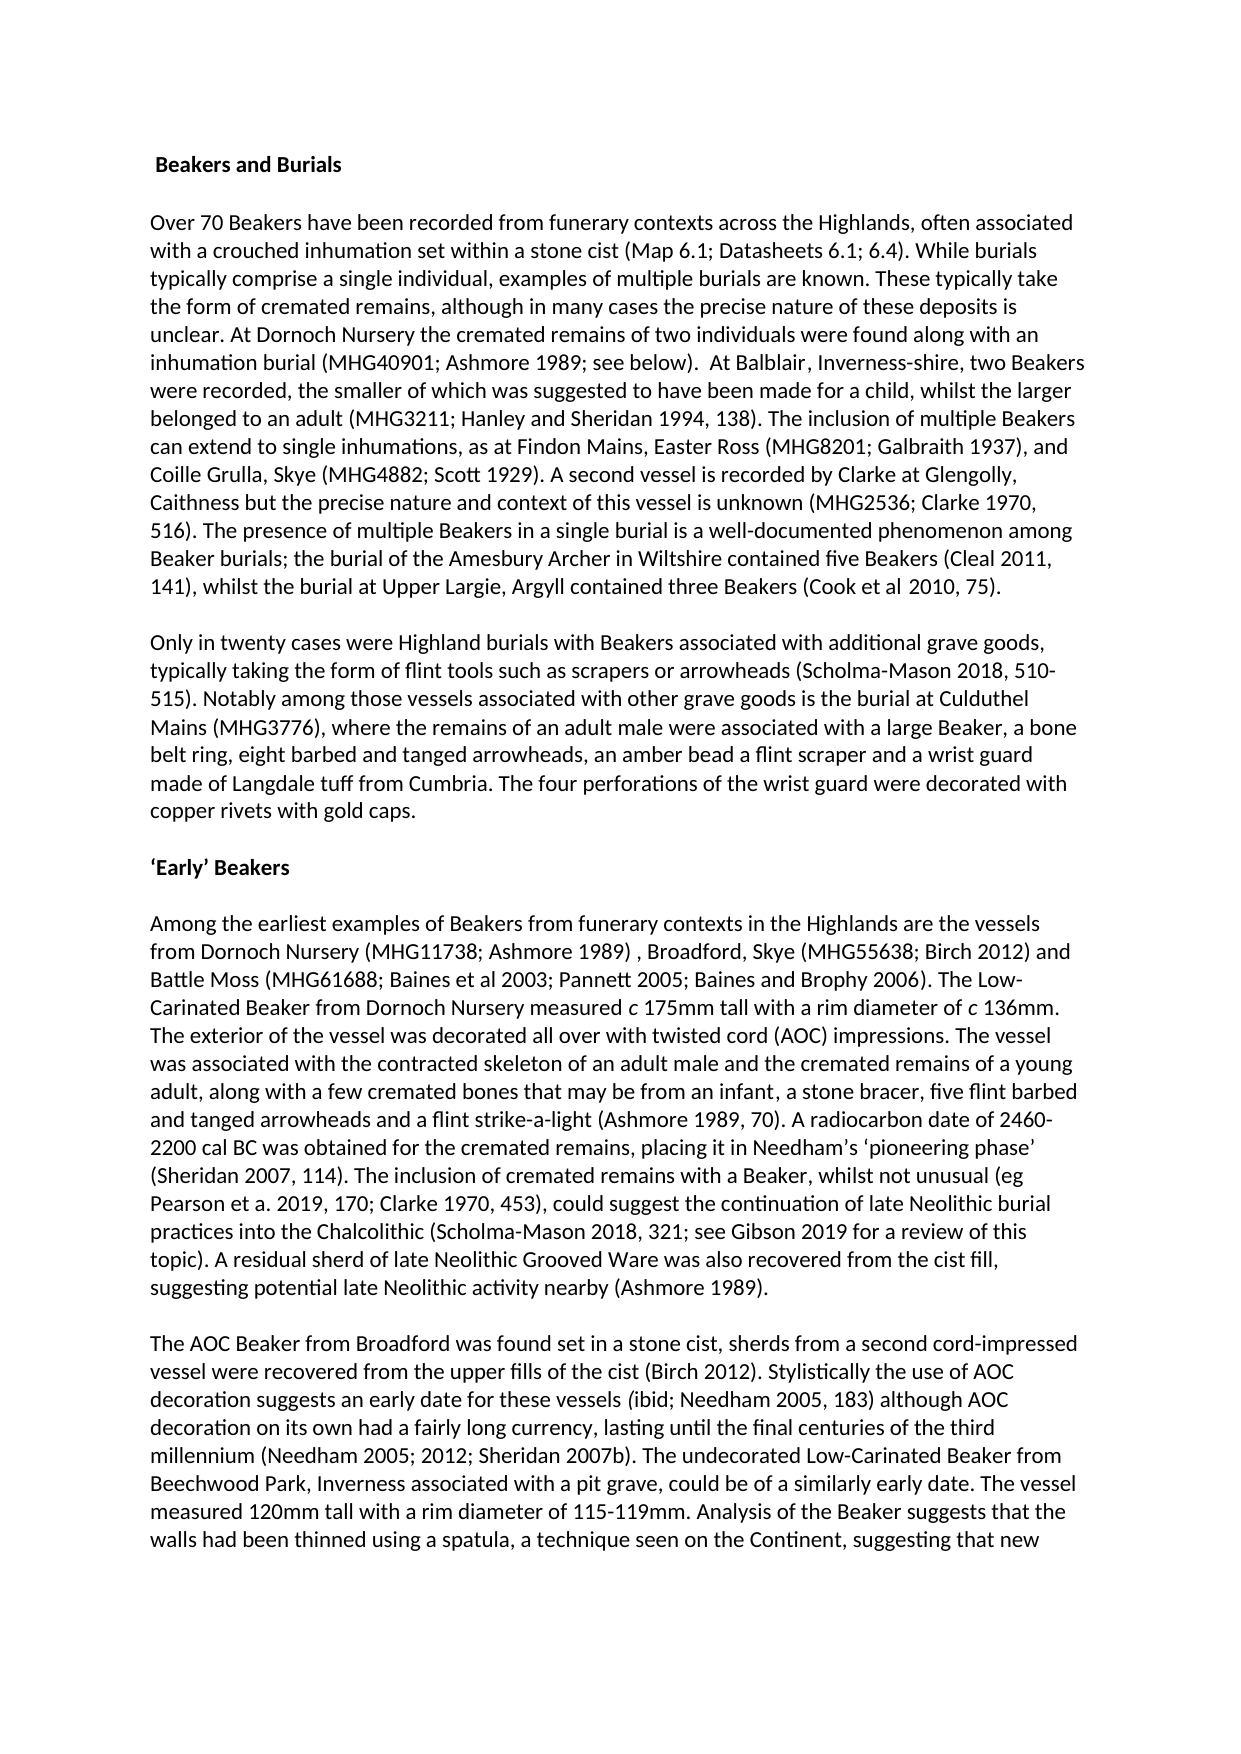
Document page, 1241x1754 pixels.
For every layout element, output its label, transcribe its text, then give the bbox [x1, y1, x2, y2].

text Among the earliest examples of Beakers from funerary contexts in the Highlands are the vessels from Dornoch Nursery (MHG11738; Ashmore 1989) , Broadford, Skye (MHG55638; Birch 2012) and Battle Moss (MHG61688; Baines et al 2003; Pannett 2005; Baines and Brophy 2006). The Low-Carinated Beaker from Dornoch Nursery measured c 175mm tall with a rim diameter of c 136mm. The exterior of the vessel was decorated all over with twisted cord (AOC) impressions. The vessel was associated with the contracted skeleton of an adult male and the cremated remains of a young adult, along with a few cremated bones that may be from an infant, a stone bracer, five flint barbed and tanged arrowheads and a flint strike-a-light (Ashmore 1989, 70). A radiocarbon date of 2460-2200 cal BC was obtained for the cremated remains, placing it in Needham’s ‘pioneering phase’ (Sheridan 2007, 114). The inclusion of cremated remains with a Beaker, whilst not unusual (eg Pearson et a. 2019, 170; Clarke 1970, 453), could suggest the continuation of late Neolithic burial practices into the Chalcolithic (Scholma-Mason 2018, 321; see Gibson 2019 for a review of this topic). A residual sherd of late Neolithic Grooved Ware was also recovered from the cist fill, suggesting potential late Neolithic activity nearby (Ashmore 1989). [150, 909, 1090, 1301]
text Over 70 Beakers have been recorded from funerary contexts across the Highlands, often associated with a crouched inhumation set within a stone cist (Map 6.1; Datasheets 6.1; 6.4). While burials [150, 208, 1090, 264]
text Only in twenty cases were Highland burials with Beakers associated with additional grave goods, typically taking the form of flint tools such as scrapers or arrowheads (Scholma-Mason 2018, 510-515). Notably among those vessels associated with other grave goods is the burial at Culduthel Mains (MHG3776), where the remains of an adult male were associated with a large Beaker, a bone belt ring, eight barbed and tanged arrowheads, an amber bead a flint scraper and a wrist guard made of Langdale tuff from Cumbria. The four perforations of the wrist guard were decorated with copper rivets with gold caps. [150, 628, 1090, 825]
subtitle Beakers and Burials [150, 150, 1090, 178]
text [150, 1329, 1090, 1553]
text ‘Early’ Beakers [150, 853, 1090, 881]
text typically comprise a single individual, examples of multiple burials are known. These typically take the form of cremated remains, although in many cases the precise nature of these deposits is unclear. At Dornoch Nursery the cremated remains of two individuals were found along with an inhumation burial (MHG40901; Ashmore 1989; see below). At Balblair, Inverness-shire, two Beakers were recorded, the smaller of which was suggested to have been made for a child, whilst the larger belonged to an adult (MHG3211; Hanley and Sheridan 1994, 138). The inclusion of multiple Beakers can extend to single inhumations, as at Findon Mains, Easter Ross (MHG8201; Galbraith 1937), and Coille Grulla, Skye (MHG4882; Scott 1929). A second vessel is recorded by Clarke at Glengolly, Caithness but the precise nature and context of this vessel is unknown (MHG2536; Clarke 1970, 516). The presence of multiple Beakers in a single burial is a well-documented phenomenon among Beaker burials; the burial of the Amesbury Archer in Wiltshire contained five Beakers (Cleal 2011, 141), whilst the burial at Upper Largie, Argyll contained three Beakers (Cook et al 2010, 75). [150, 264, 1090, 601]
